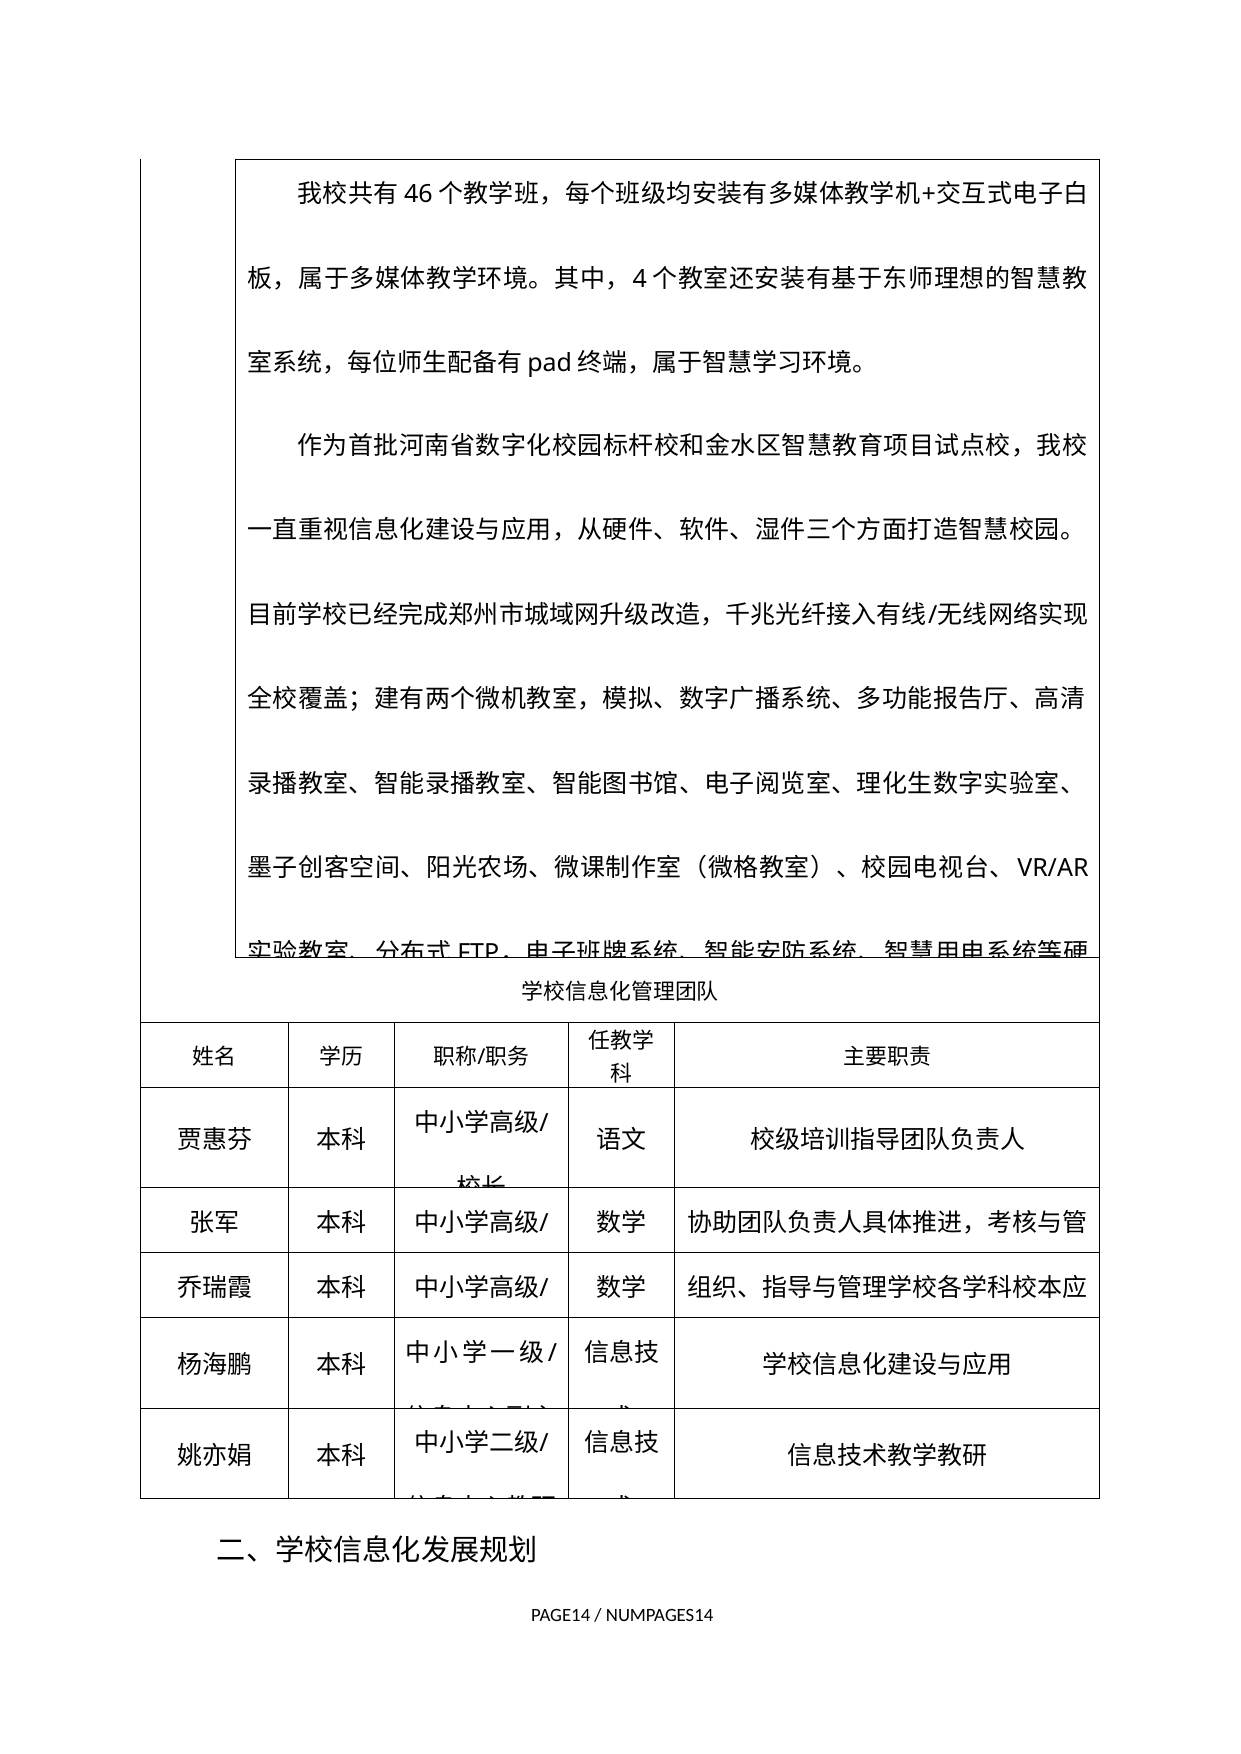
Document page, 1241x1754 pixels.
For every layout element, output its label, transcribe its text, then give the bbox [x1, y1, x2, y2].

table_cell 杨海鹏 [141, 1318, 288, 1407]
table_cell 学历 [289, 1023, 394, 1087]
table_cell 任教学科 [569, 1023, 674, 1087]
text 二、学校信息化发展规划 [187, 1516, 1053, 1581]
table_cell 主要职责 [675, 1023, 1099, 1087]
table_cell 信息技术教学教研 [675, 1409, 1099, 1498]
table_cell 学校信息化建设与应用 [675, 1318, 1099, 1407]
table_cell 信息技术 [569, 1409, 674, 1498]
table_cell 信息技术 [569, 1318, 674, 1407]
table_cell 本科 [289, 1318, 394, 1407]
table_cell 语文 [569, 1088, 674, 1187]
table_cell 张军 [141, 1188, 288, 1252]
table_cell 姚亦娟 [141, 1409, 288, 1498]
table_cell 姓名 [141, 1023, 288, 1087]
table_cell 学校信息化管理团队 [141, 957, 1099, 1022]
table_cell 乔瑞霞 [141, 1253, 288, 1317]
table_cell 组织、指导与管理学校各学科校本应用培训 [675, 1253, 1099, 1317]
table_cell 协助团队负责人具体推进，考核与管理校本应用培训及校本应用考核 [675, 1188, 1099, 1252]
table_cell 本科 [289, 1409, 394, 1498]
table_cell 中小学高级/党总支书记、副校长 [395, 1188, 568, 1252]
table_cell 中小学高级/校长 [395, 1088, 568, 1187]
table_cell 职称/职务 [395, 1023, 568, 1087]
table_cell 贾惠芬 [141, 1088, 288, 1187]
table_cell 数学 [569, 1253, 674, 1317]
table_cell 我校共有46个教学班，每个班级均安装有多媒体教学机+交互式电子白板，属于多媒体教学环境。其中，4个教室还安装有基于东师理想的智慧教室系统，每位师生配备有pad终端，属于智慧学习环境。 作为首批河南省数字化校园标杆校和金水区智慧教育项目试点校，我校一直重视信息化建设与应用，从硬件、软件、湿件三个方面打造智慧校园。目前学校已经完成郑州市城域网升级改造，千兆光纤接入有线/无线网络实现全校覆盖；建有两个微机教室，模拟、数字广播系统、多功能报告厅、高清录播教室、智能录播教室、智能图书馆、电子阅览室、理化生数字实验室、墨子创客空间、阳光农场、微课制作室（微格教室）、校园电视台、VR/AR 实验教室、分布式FTP，电子班牌系统、智能安防系统、智慧用电系统等硬件环境。 2011年，我校成立信息中心处室，专职负责智慧（数字化）校园建设。我校智慧校园的软件系统以数据中心以资源数据和基础数据为数据支持，实现数据的统一认证和交换共享；通过云端部署与本地部署各种功能平台，搭建教学评一体化平台及教学评价系统；以教师助手、理想人人通app、虚拟仿真实验室等多种软件，为行政管理、教学、教师研修等学校各类工作提供一体化服务。 我校同步开展智慧教育种子教师培养与提升工程，通过线上线下混合式培训、专家指导、参赛锻炼及课题引领等多种举措提升教师的信息技术应用能力和信息素养，培养适用智慧课堂环境的智慧型新教师。 [236, 160, 1099, 957]
table_cell 中小学一级/信息中心副主任 [395, 1318, 568, 1407]
table_cell 校级培训指导团队负责人 [675, 1088, 1099, 1187]
table_cell 中小学高级/教务主任 [395, 1253, 568, 1317]
table_cell 本科 [289, 1253, 394, 1317]
table_cell 中小学二级/信息中心教研组长 [395, 1409, 568, 1498]
table_cell 数学 [569, 1188, 674, 1252]
table_cell 本科 [289, 1188, 394, 1252]
table_cell 本科 [289, 1088, 394, 1187]
